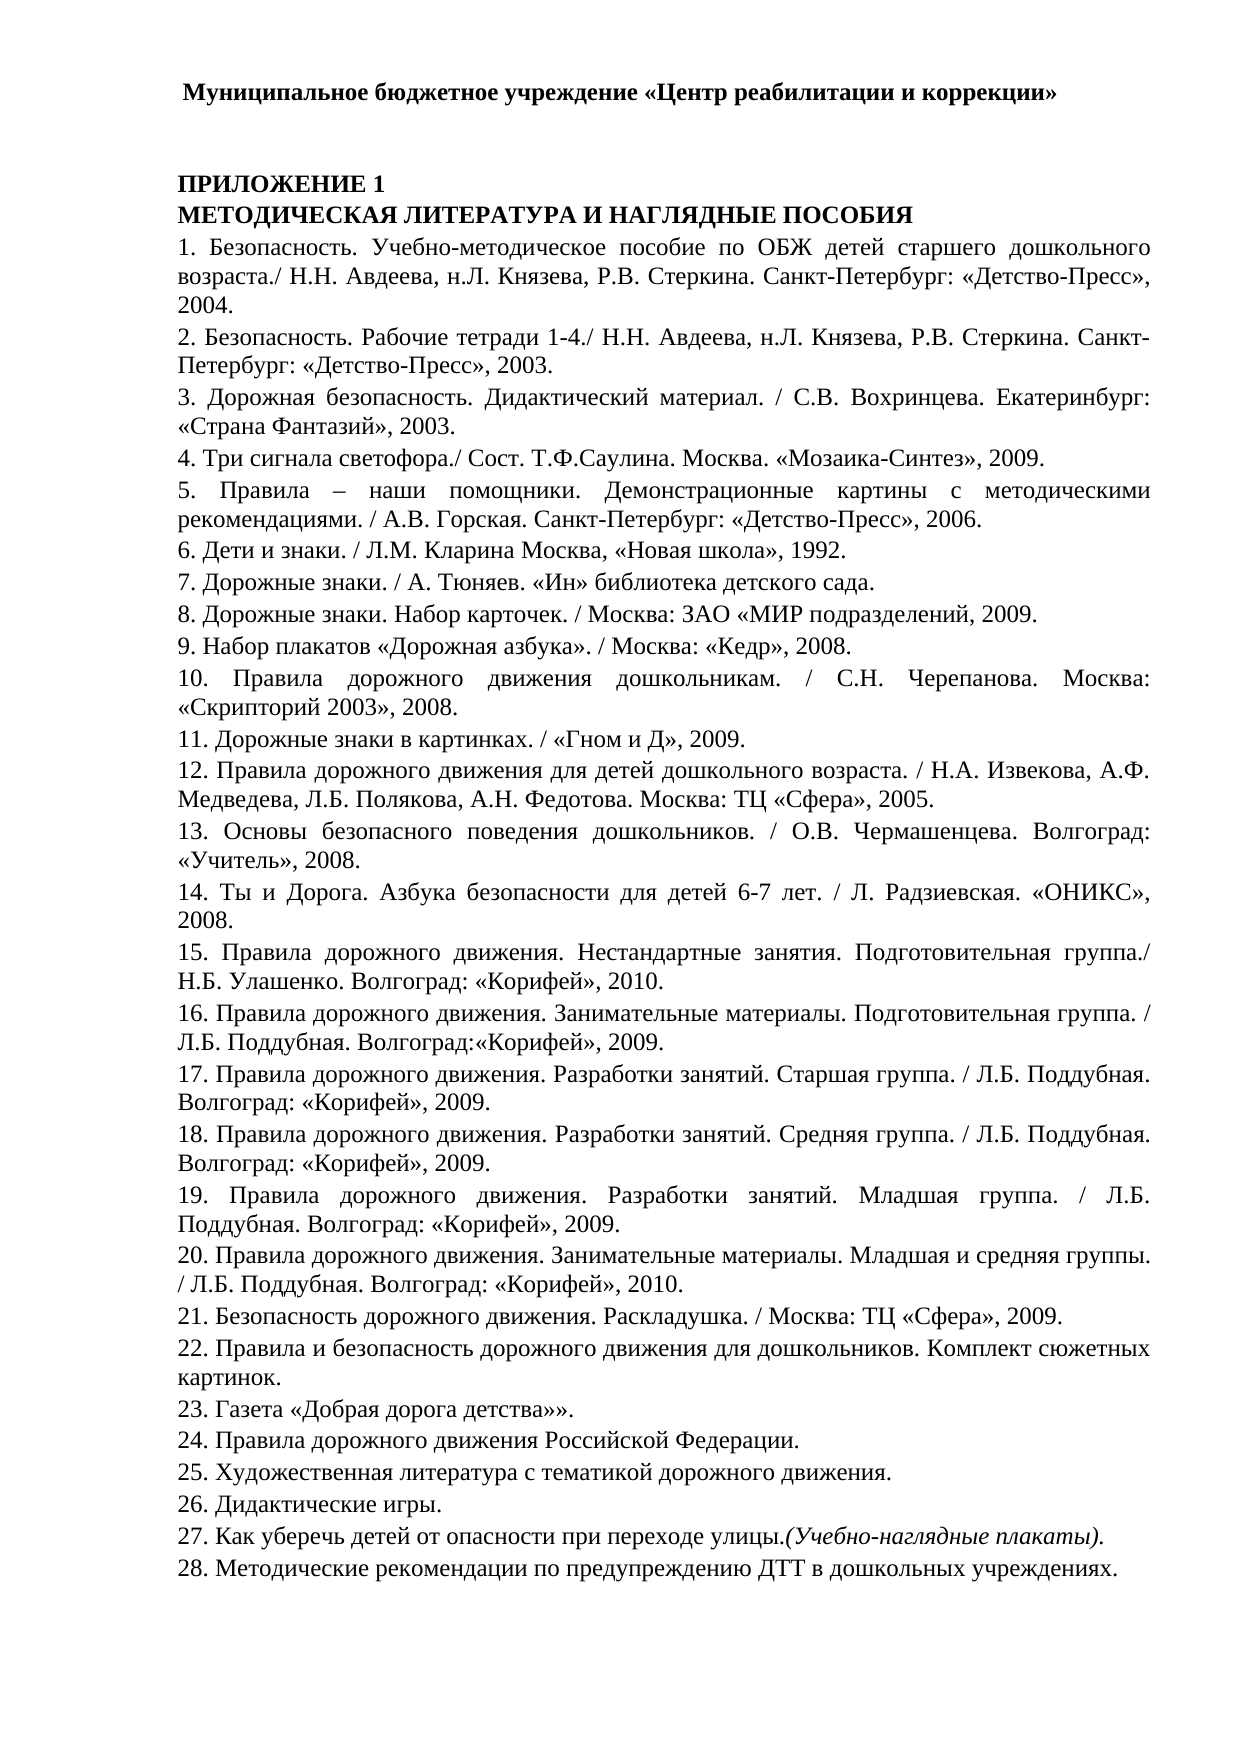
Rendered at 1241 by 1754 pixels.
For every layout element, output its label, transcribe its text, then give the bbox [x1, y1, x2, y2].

text 22. Правила и безопасность дорожного движения для дошкольников. Комплект сюжетных картинок. [177, 1333, 1152, 1391]
text 19. Правила дорожного движения. Разработки занятий. Младшая группа. / Л.Б. Поддубная. Волгоград: «Корифей», 2009. [177, 1180, 1152, 1237]
text 7. Дорожные знаки. / А. Тюняев. «Ин» библиотека детского сада. [177, 567, 1152, 596]
text 28. Методические рекомендации по предупреждению ДТТ в дошкольных учреждениях. [177, 1553, 1152, 1582]
text 26. Дидактические игры. [177, 1489, 1152, 1518]
text 3. Дорожная безопасность. Дидактический материал. / С.В. Вохринцева. Екатеринбург: «Страна Фантазий», 2003. [177, 382, 1152, 440]
text 23. Газета «Добрая дорога детства»». [177, 1394, 1152, 1422]
text 18. Правила дорожного движения. Разработки занятий. Средняя группа. / Л.Б. Поддубная. Волгоград: «Корифей», 2009. [177, 1119, 1152, 1177]
text 2. Безопасность. Рабочие тетради 1-4./ Н.Н. Авдеева, н.Л. Князева, Р.В. Стеркина. Санкт-Петербург: «Детство-Пресс», 2003. [177, 322, 1152, 379]
text 9. Набор плакатов «Дорожная азбука». / Москва: «Кедр», 2008. [177, 631, 1152, 660]
text 14. Ты и Дорога. Азбука безопасности для детей 6-7 лет. / Л. Радзиевская. «ОНИКС», 2008. [177, 877, 1152, 934]
text 10. Правила дорожного движения дошкольникам. / С.Н. Черепанова. Москва: «Скрипторий 2003», 2008. [177, 663, 1152, 721]
text МЕТОДИЧЕСКАЯ ЛИТЕРАТУРА И НАГЛЯДНЫЕ ПОСОБИЯ [177, 201, 1152, 229]
text 13. Основы безопасного поведения дошкольников. / О.В. Чермашенцева. Волгоград: «Учитель», 2008. [177, 816, 1152, 874]
text 25. Художественная литература с тематикой дорожного движения. [177, 1457, 1152, 1486]
text 24. Правила дорожного движения Российской Федерации. [177, 1426, 1152, 1454]
text 12. Правила дорожного движения для детей дошкольного возраста. / Н.А. Извекова, А.Ф. Медведева, Л.Б. Полякова, А.Н. Федотова. Москва: ТЦ «Сфера», 2005. [177, 756, 1152, 813]
text 5. Правила – наши помощники. Демонстрационные картины с методическими рекомендациями. / А.В. Горская. Санкт-Петербург: «Детство-Пресс», 2006. [177, 475, 1152, 532]
text 20. Правила дорожного движения. Занимательные материалы. Младшая и средняя группы. / Л.Б. Поддубная. Волгоград: «Корифей», 2010. [177, 1241, 1152, 1298]
text 15. Правила дорожного движения. Нестандартные занятия. Подготовительная группа./ Н.Б. Улашенко. Волгоград: «Корифей», 2010. [177, 937, 1152, 995]
text 27. Как уберечь детей от опасности при переходе улицы.(Учебно-наглядные плакаты). [177, 1521, 1152, 1550]
text 4. Три сигнала светофора./ Сост. Т.Ф.Саулина. Москва. «Мозаика-Синтез», 2009. [177, 443, 1152, 472]
text 16. Правила дорожного движения. Занимательные материалы. Подготовительная группа. / Л.Б. Поддубная. Волгоград:«Корифей», 2009. [177, 998, 1152, 1056]
text 11. Дорожные знаки в картинках. / «Гном и Д», 2009. [177, 724, 1152, 752]
text 6. Дети и знаки. / Л.М. Кларина Москва, «Новая школа», 1992. [177, 536, 1152, 564]
text 21. Безопасность дорожного движения. Раскладушка. / Москва: ТЦ «Сфера», 2009. [177, 1301, 1152, 1330]
text ПРИЛОЖЕНИЕ 1 [177, 169, 1152, 197]
text 1. Безопасность. Учебно-методическое пособие по ОБЖ детей старшего дошкольного возраста./ Н.Н. Авдеева, н.Л. Князева, Р.В. Стеркина. Санкт-Петербург: «Детство-Пресс», 2004. [177, 232, 1152, 319]
text 8. Дорожные знаки. Набор карточек. / Москва: ЗАО «МИР подразделений, 2009. [177, 599, 1152, 628]
text 17. Правила дорожного движения. Разработки занятий. Старшая группа. / Л.Б. Поддубная. Волгоград: «Корифей», 2009. [177, 1059, 1152, 1116]
